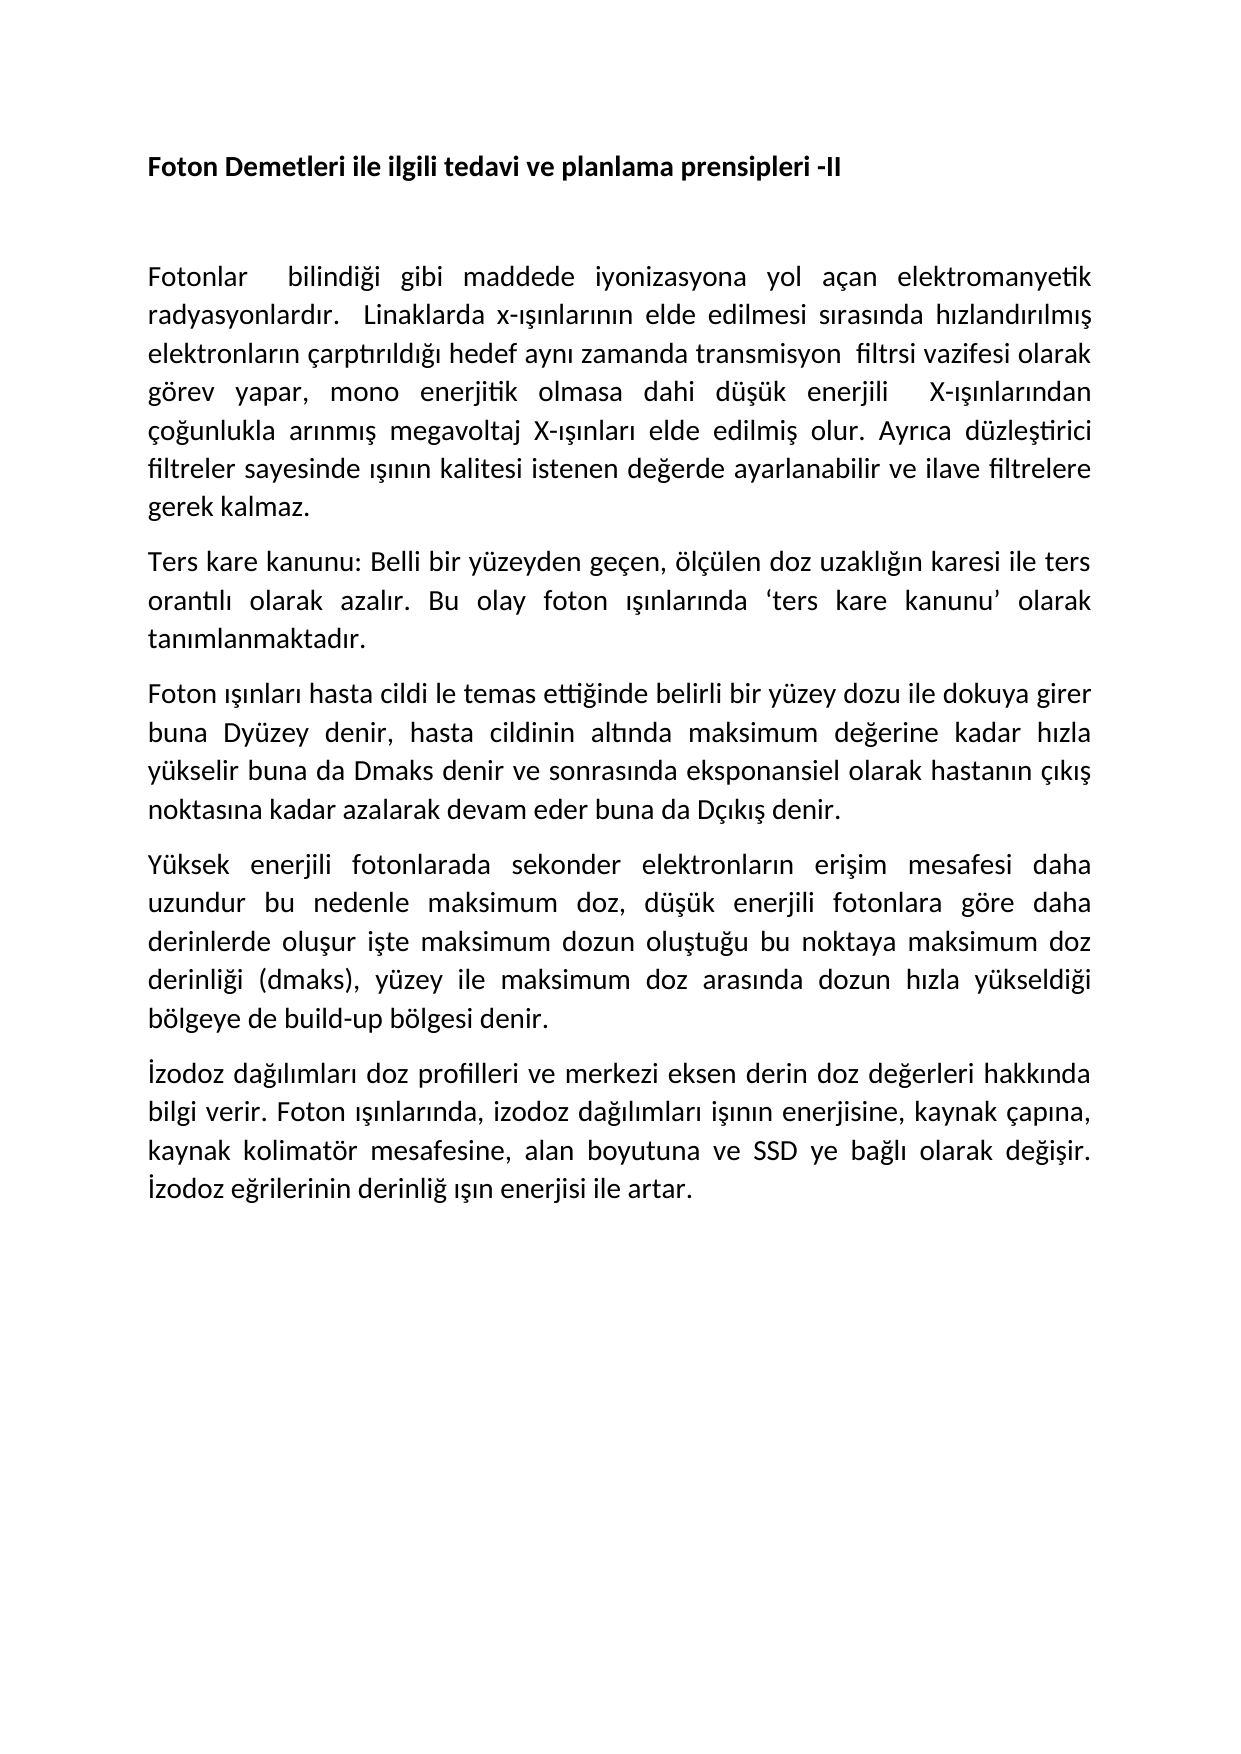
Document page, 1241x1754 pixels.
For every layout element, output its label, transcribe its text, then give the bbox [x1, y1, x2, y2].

text Foton Demetleri ile ilgili tedavi ve planlama prensipleri -II [148, 148, 1093, 183]
text Fotonlar bilindiği gibi maddede iyonizasyona yol açan elektromanyetik radyasyonlardır. Linaklarda x-ışınlarının elde edilmesi sırasında hızlandırılmış elektronların çarptırıldığı hedef aynı zamanda transmisyon filtrsi vazifesi olarak görev yapar, mono enerjitik olmasa dahi düşük enerjili X-ışınlarından çoğunlukla arınmış megavoltaj X-ışınları elde edilmiş olur. Ayrıca düzleştirici filtreler sayesinde ışının kalitesi istenen değerde ayarlanabilir ve ilave filtrelere gerek kalmaz. [148, 258, 1093, 524]
text Ters kare kanunu: Belli bir yüzeyden geçen, ölçülen doz uzaklığın karesi ile ters orantılı olarak azalır. Bu olay foton ışınlarında ‘ters kare kanunu’ olarak tanımlanmaktadır. [148, 543, 1093, 656]
text Yüksek enerjili fotonlarada sekonder elektronların erişim mesafesi daha uzundur bu nedenle maksimum doz, düşük enerjili fotonlara göre daha derinlerde oluşur işte maksimum dozun oluştuğu bu noktaya maksimum doz derinliği (dmaks), yüzey ile maksimum doz arasında dozun hızla yükseldiği bölgeye de build-up bölgesi denir. [148, 846, 1093, 1035]
text Foton ışınları hasta cildi le temas ettiğinde belirli bir yüzey dozu ile dokuya girer buna Dyüzey denir, hasta cildinin altında maksimum değerine kadar hızla yükselir buna da Dmaks denir ve sonrasında eksponansiel olarak hastanın çıkış noktasına kadar azalarak devam eder buna da Dçıkış denir. [148, 676, 1093, 826]
text İzodoz dağılımları doz profilleri ve merkezi eksen derin doz değerleri hakkında bilgi verir. Foton ışınlarında, izodoz dağılımları işının enerjisine, kaynak çapına, kaynak kolimatör mesafesine, alan boyutuna ve SSD ye bağlı olarak değişir. İzodoz eğrilerinin derinliğ ışın enerjisi ile artar. [148, 1055, 1093, 1206]
